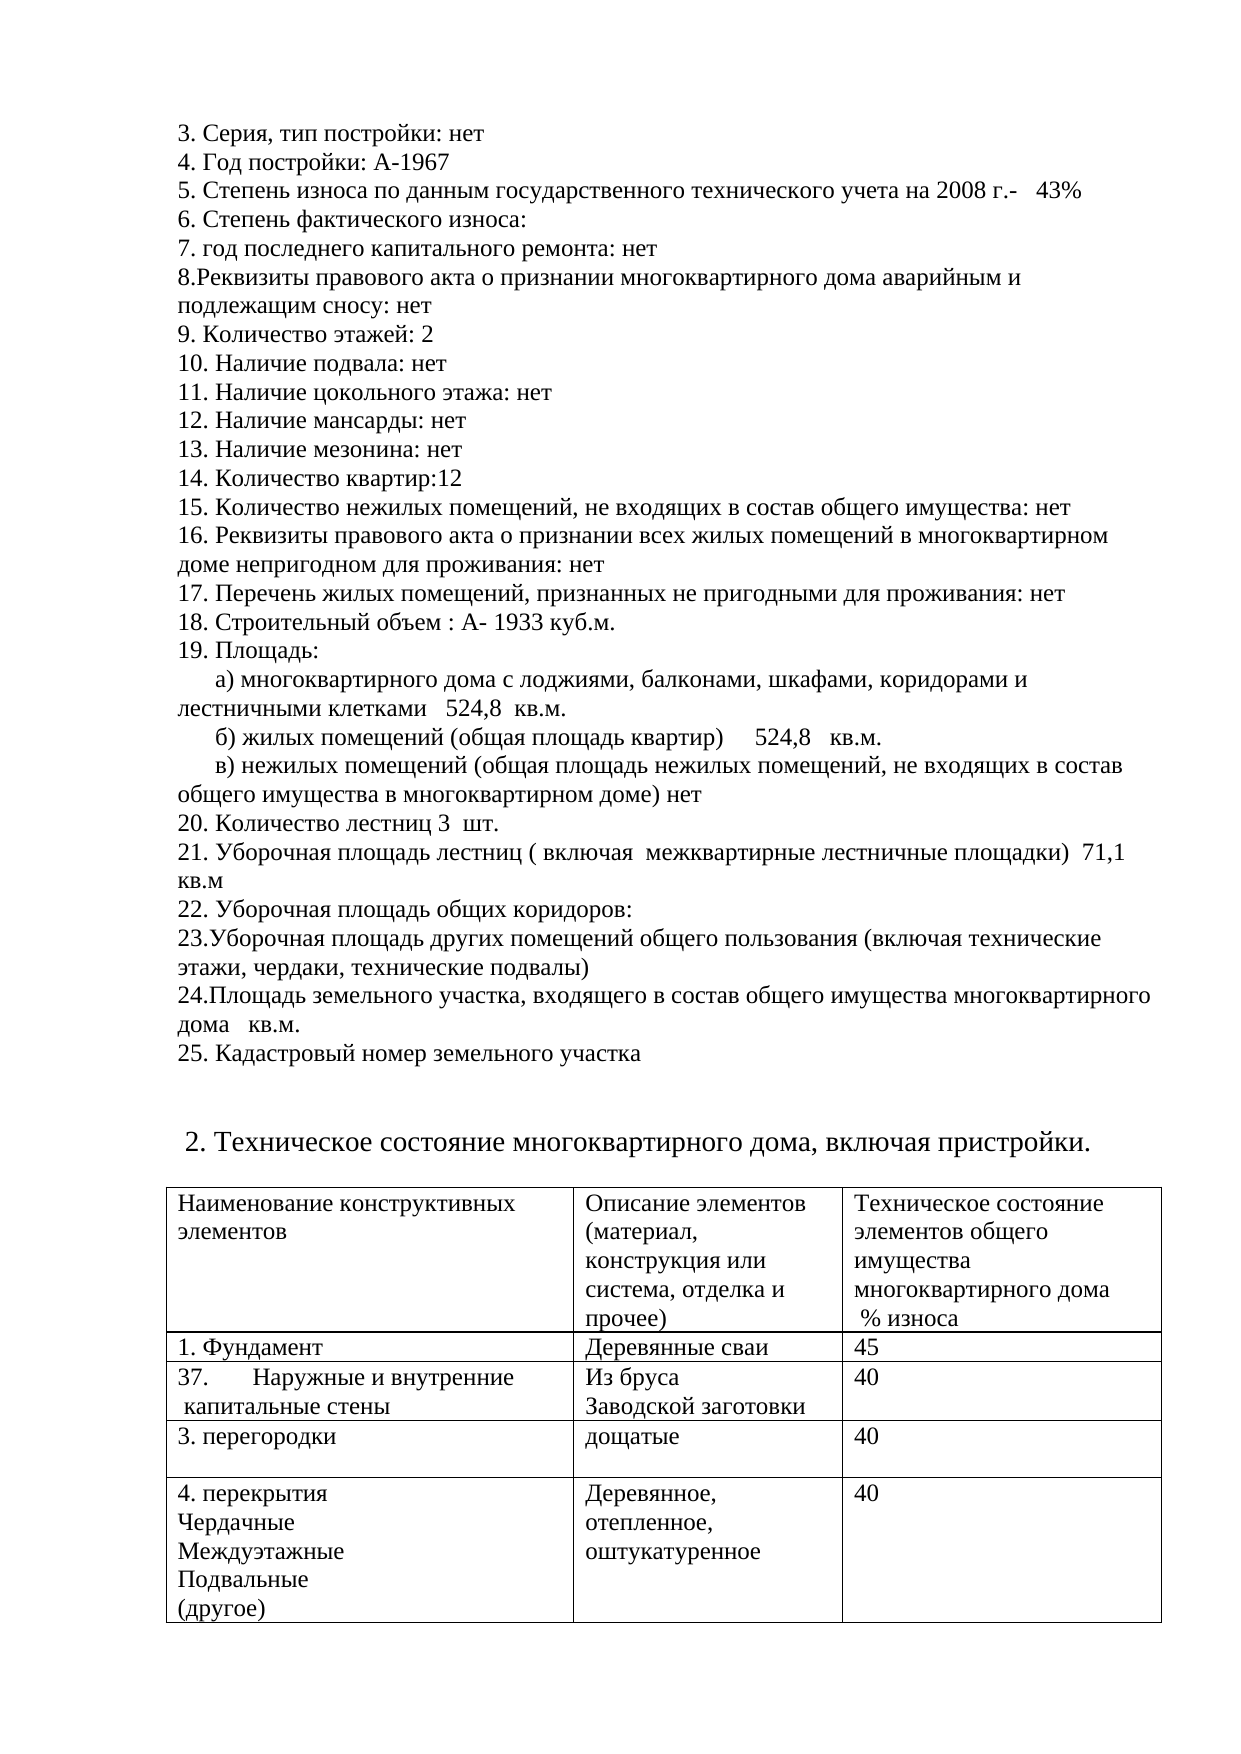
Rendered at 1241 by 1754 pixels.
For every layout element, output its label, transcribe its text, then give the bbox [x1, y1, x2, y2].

text 16. Реквизиты правового акта о признании всех жилых помещений в многоквартирном доме непригодном для проживания: нет [177, 521, 1152, 578]
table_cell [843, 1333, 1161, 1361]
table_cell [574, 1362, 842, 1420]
text 24.Площадь земельного участка, входящего в состав общего имущества многоквартирного дома кв.м. [177, 981, 1152, 1038]
text 25. Кадастровый номер земельного участка [177, 1038, 1152, 1067]
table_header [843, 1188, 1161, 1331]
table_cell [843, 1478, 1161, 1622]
text 18. Строительный объем : А- 1933 куб.м. [177, 607, 1152, 636]
text 21. Уборочная площадь лестниц ( включая межквартирные лестничные площадки) 71,1 кв.м [177, 837, 1152, 894]
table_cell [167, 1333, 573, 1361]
text 15. Количество нежилых помещений, не входящих в состав общего имущества: нет [177, 492, 1152, 521]
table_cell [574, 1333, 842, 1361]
text 3. Серия, тип постройки: нет [177, 118, 1152, 147]
text 14. Количество квартир:12 [177, 463, 1152, 492]
text 2. Техническое состояние многоквартирного дома, включая пристройки. [177, 1124, 1152, 1158]
text 12. Наличие мансарды: нет [177, 406, 1152, 434]
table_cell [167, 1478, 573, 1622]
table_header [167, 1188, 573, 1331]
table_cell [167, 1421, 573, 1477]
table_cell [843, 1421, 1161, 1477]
text а) многоквартирного дома с лоджиями, балконами, шкафами, коридорами и лестничными клетками 524,8 кв.м. [177, 664, 1152, 722]
text 13. Наличие мезонина: нет [177, 434, 1152, 463]
text 4. Год постройки: А-1967 [177, 147, 1152, 176]
text 10. Наличие подвала: нет [177, 348, 1152, 377]
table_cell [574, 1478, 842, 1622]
text 9. Количество этажей: 2 [177, 319, 1152, 348]
text 22. Уборочная площадь общих коридоров: [177, 894, 1152, 923]
text 6. Степень фактического износа: [177, 204, 1152, 233]
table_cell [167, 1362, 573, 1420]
text 17. Перечень жилых помещений, признанных не пригодными для проживания: нет [177, 578, 1152, 607]
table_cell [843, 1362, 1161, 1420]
text 11. Наличие цокольного этажа: нет [177, 377, 1152, 406]
text в) нежилых помещений (общая площадь нежилых помещений, не входящих в состав общего имущества в многоквартирном доме) нет [177, 751, 1152, 808]
text 23.Уборочная площадь других помещений общего пользования (включая технические этажи, чердаки, технические подвалы) [177, 923, 1152, 981]
text 7. год последнего капитального ремонта: нет [177, 233, 1152, 262]
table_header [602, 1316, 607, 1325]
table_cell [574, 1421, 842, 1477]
text 8.Реквизиты правового акта о признании многоквартирного дома аварийным и подлежащим сносу: нет [177, 262, 1152, 319]
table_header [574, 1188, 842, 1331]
text 5. Степень износа по данным государственного технического учета на .- 43% [177, 176, 1152, 204]
text б) жилых помещений (общая площадь квартир) 524,8 кв.м. [177, 722, 1152, 751]
text 20. Количество лестниц 3 шт. [177, 808, 1152, 837]
text 19. Площадь: [177, 636, 1152, 664]
